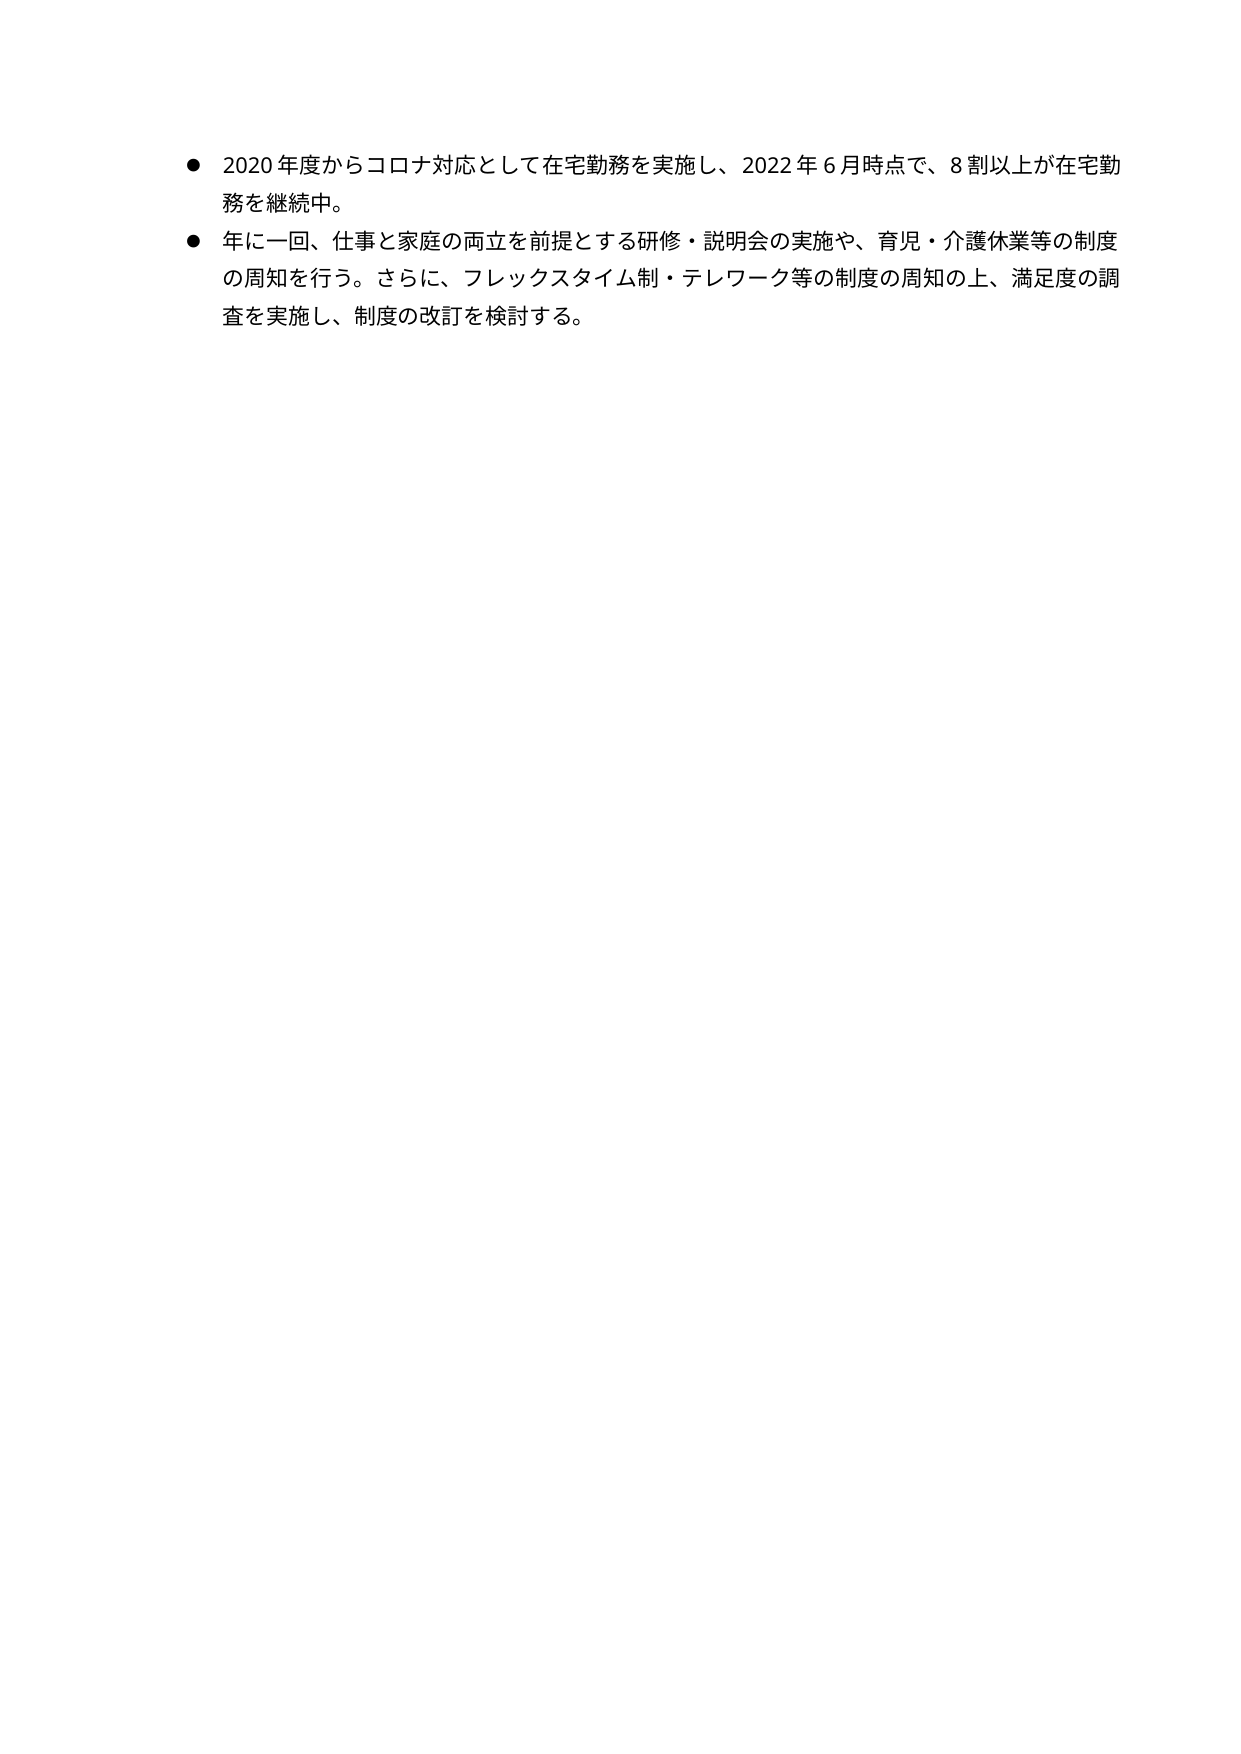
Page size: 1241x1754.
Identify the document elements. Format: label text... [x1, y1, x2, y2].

list 年に一回、仕事と家庭の両立を前提とする研修・説明会の実施や、育児・介護休業等の制度の周知を行う。さらに、フレックスタイム制・テレワーク等の制度の周知の上、満足度の調査を実施し、制度の改訂を検討する。 [185, 221, 1122, 333]
list 2020年度からコロナ対応として在宅勤務を実施し、2022年6月時点で、8割以上が在宅勤務を継続中。 [185, 146, 1122, 221]
